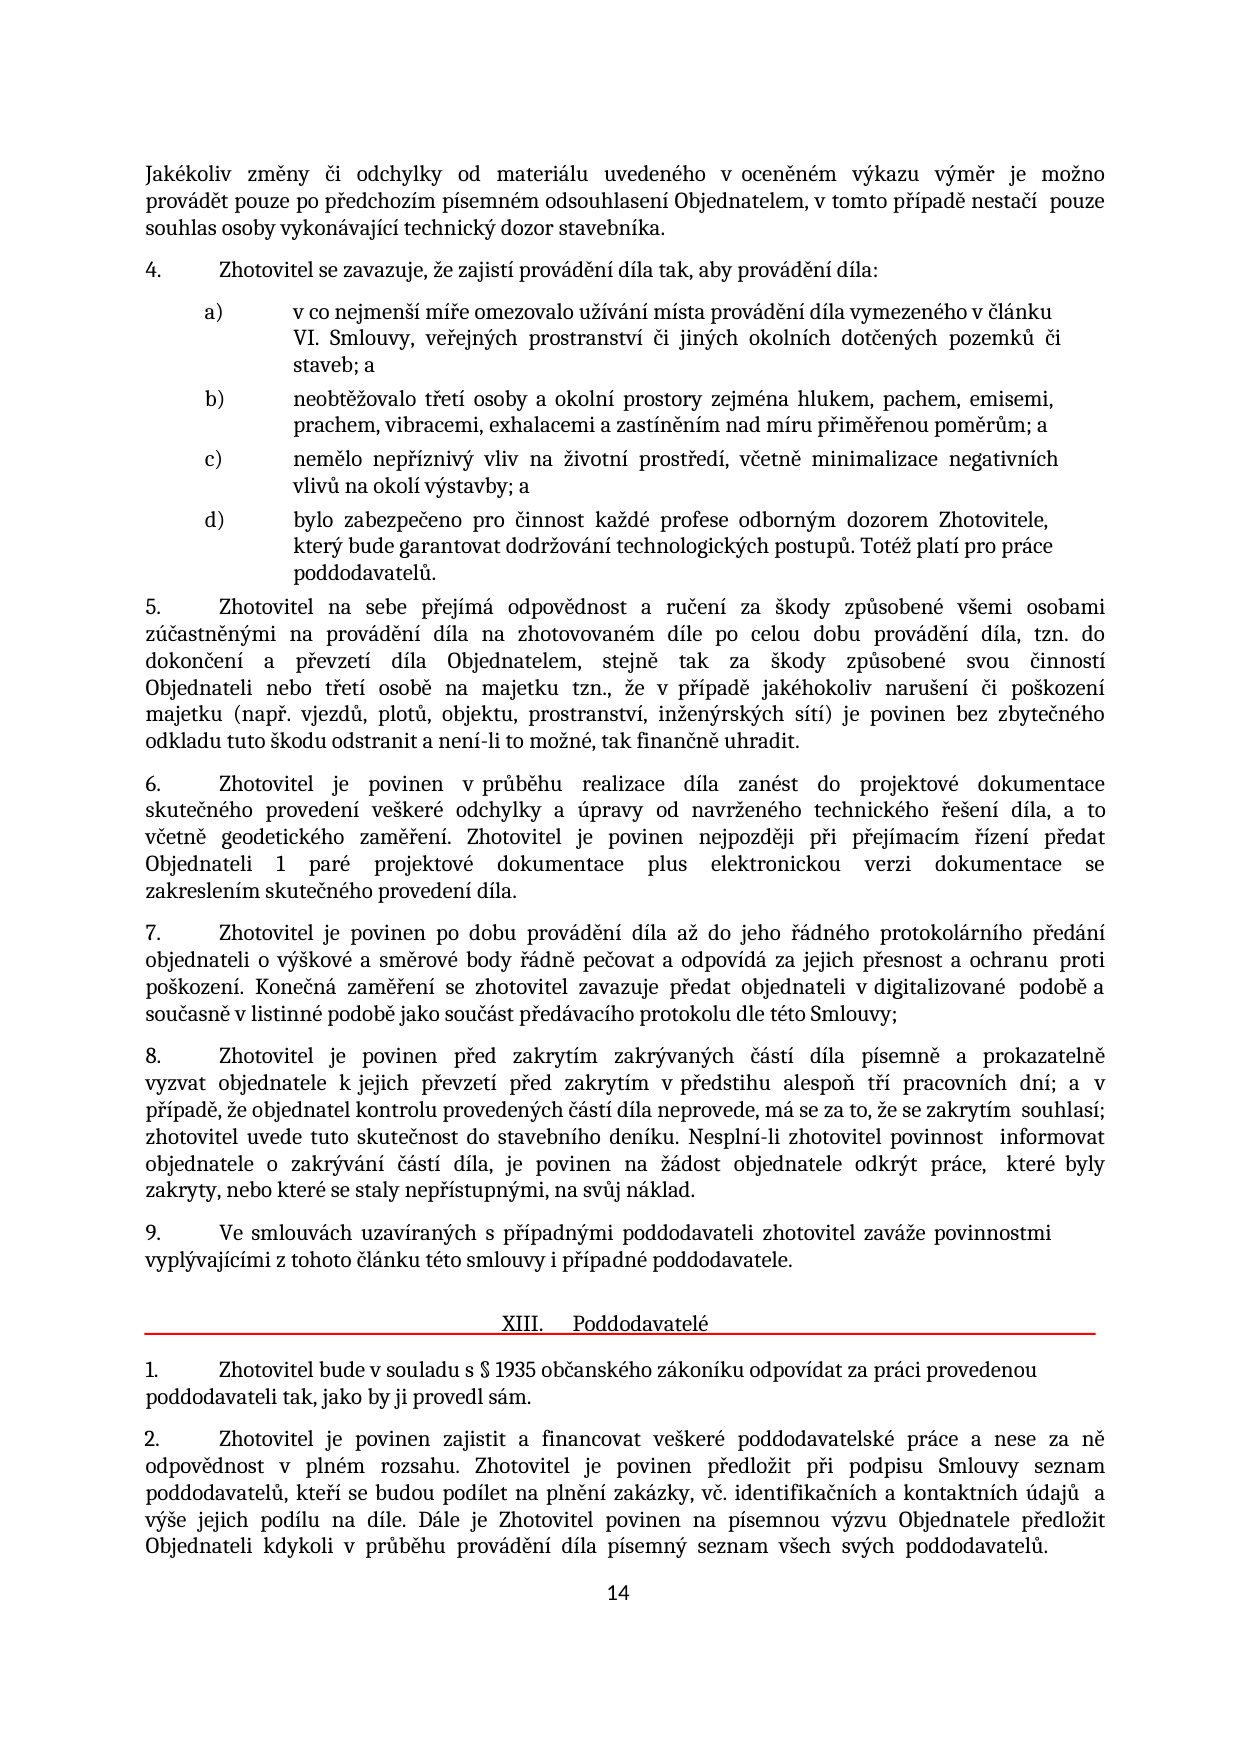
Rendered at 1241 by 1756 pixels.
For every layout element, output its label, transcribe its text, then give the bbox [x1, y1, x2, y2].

text 8. Zhotovitel je povinen před zakrytím zakrývaných částí díla písemně a prokazatelně vyzvat objednatele k jejich převzetí před zakrytím v předstihu alespoň tří pracovních dní; a v případě, že objednatel kontrolu provedených částí díla neprovede, má se za to, že se zakrytím souhlasí; zhotovitel uvede tuto skutečnost do stavebního deníku. Nesplní-li zhotovitel povinnost informovat objednatele o zakrývání částí díla, je povinen na žádost objednatele odkrýt práce, které byly zakryty, nebo které se staly nepřístupnými, na svůj náklad. [145, 1042, 1105, 1203]
text 5. Zhotovitel na sebe přejímá odpovědnost a ručení za škody způsobené všemi osobami zúčastněnými na provádění díla na zhotovovaném díle po celou dobu provádění díla, tzn. do dokončení a převzetí díla Objednatelem, stejně tak za škody způsobené svou činností Objednateli nebo třetí osobě na majetku tzn., že v případě jakéhokoliv narušení či poškození majetku (např. vjezdů, plotů, objektu, prostranství, inženýrských sítí) je povinen bez zbytečného odkladu tuto škodu odstranit a není-li to možné, tak finančně uhradit. [145, 593, 1105, 754]
text VI. Smlouvy, veřejných prostranství či jiných okolních dotčených pozemků či staveb; a [293, 324, 1105, 378]
text Jakékoliv změny či odchylky od materiálu uvedeného v oceněném výkazu výměr je možno provádět pouze po předchozím písemném odsouhlasení Objednatelem, v tomto případě nestačí pouze souhlas osoby vykonávající technický dozor stavebníka. [145, 160, 1105, 241]
text b) neobtěžovalo třetí osoby a okolní prostory zejména hlukem, pachem, emisemi, prachem, vibracemi, exhalacemi a zastíněním nad míru přiměřenou poměrům; a [204, 385, 1105, 438]
text c) nemělo nepříznivý vliv na životní prostředí, včetně minimalizace negativních vlivů na okolí výstavby; a [204, 445, 1105, 499]
text 9. Ve smlouvách uzavíraných s případnými poddodavateli zhotovitel zaváže povinnostmi vyplývajícími z tohoto článku této smlouvy i případné poddodavatele. [145, 1218, 1105, 1272]
text 7. Zhotovitel je povinen po dobu provádění díla až do jeho řádného protokolárního předání objednateli o výškové a směrové body řádně pečovat a odpovídá za jejich přesnost a ochranu proti poškození. Konečná zaměření se zhotovitel zavazuje předat objednateli v digitalizované podobě a současně v listinné podobě jako součást předávacího protokolu dle této Smlouvy; [145, 919, 1105, 1027]
text XIII. Poddodavatelé [144, 1311, 1188, 1337]
text d) bylo zabezpečeno pro činnost každé profese odborným dozorem Zhotovitele, který bude garantovat dodržování technologických postupů. Totéž platí pro práce poddodavatelů. [204, 506, 1105, 586]
text a) v co nejmenší míře omezovalo užívání místa provádění díla vymezeného v článku [145, 299, 1188, 324]
text 14 [606, 1588, 1188, 1603]
text 6. Zhotovitel je povinen v průběhu realizace díla zanést do projektové dokumentace skutečného provedení veškeré odchylky a úpravy od navrženého technického řešení díla, a to včetně geodetického zaměření. Zhotovitel je povinen nejpozději při přejímacím řízení předat Objednateli 1 paré projektové dokumentace plus elektronickou verzi dokumentace se zakreslením skutečného provedení díla. [145, 769, 1105, 904]
text 4. Zhotovitel se zavazuje, že zajistí provádění díla tak, aby provádění díla: [145, 257, 1188, 283]
text 2. Zhotovitel je povinen zajistit a financovat veškeré poddodavatelské práce a nese za ně odpovědnost v plném rozsahu. Zhotovitel je povinen předložit při podpisu Smlouvy seznam poddodavatelů, kteří se budou podílet na plnění zakázky, vč. identifikačních a kontaktních údajů a výše jejich podílu na díle. Dále je Zhotovitel povinen na písemnou výzvu Objednatele předložit Objednateli kdykoli v průběhu provádění díla písemný seznam všech svých poddodavatelů. [144, 1425, 1105, 1559]
text 1. Zhotovitel bude v souladu s § 1935 občanského zákoníku odpovídat za práci provedenou poddodavateli tak, jako by ji provedl sám. [145, 1356, 1105, 1410]
